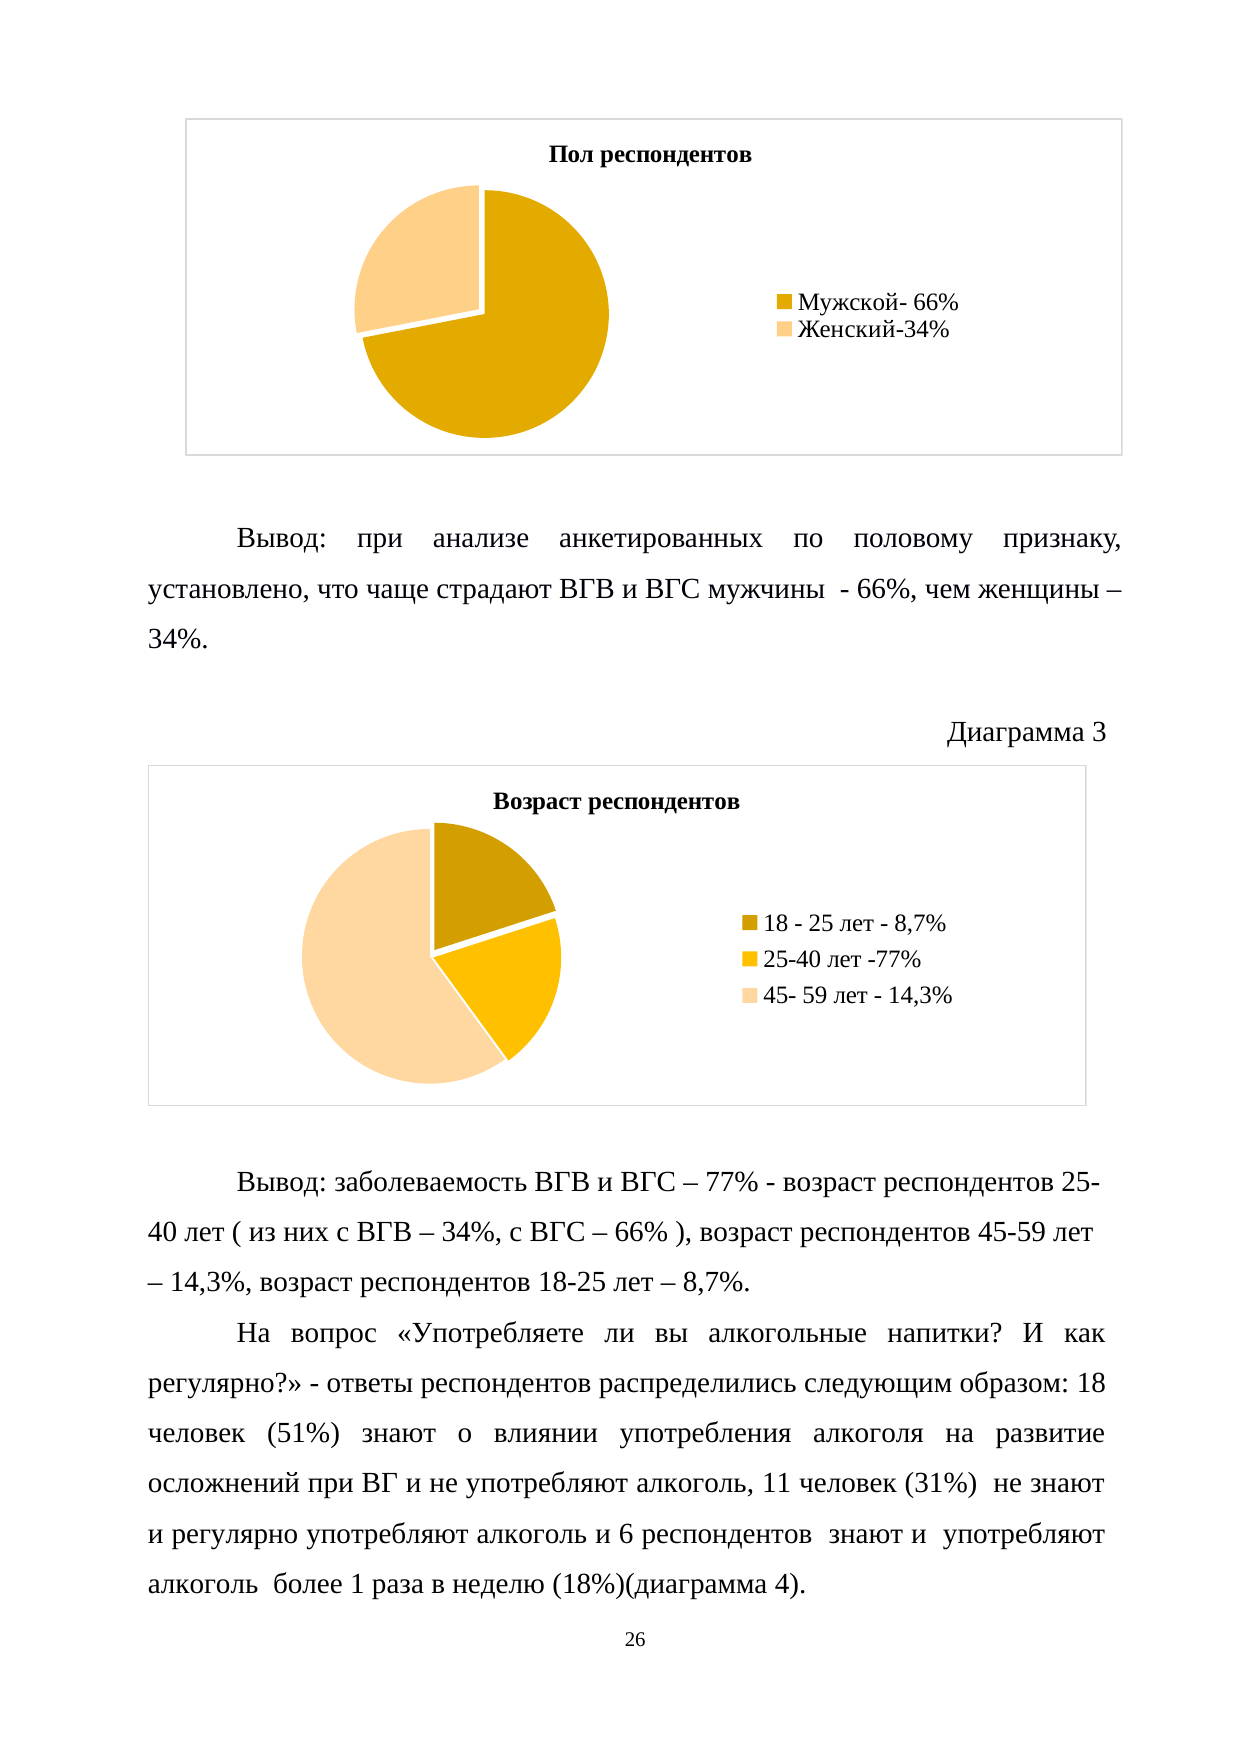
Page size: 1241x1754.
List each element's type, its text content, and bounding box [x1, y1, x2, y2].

text Диаграмма 3 [148, 714, 1106, 748]
text На вопрос «Употребляете ли вы алкогольные напитки? И как регулярно?» - ответы респондентов распределились следующим образом: 18 человек (51%) знают о влиянии употребления алкоголя на развитие осложнений при ВГ и не употребляют алкоголь, 11 человек (31%) не знают и регулярно употребляют алкоголь и 6 респондентов знают и употребляют алкоголь более 1 раза в неделю (18%)(диаграмма 4). [148, 1315, 1106, 1600]
text Вывод: заболеваемость ВГВ и ВГС – 77% - возраст респондентов 25-40 лет ( из них с ВГВ – 34%, с ВГС – 66% ), возраст респондентов 45-59 лет – 14,3%, возраст респондентов 18-25 лет – 8,7%. [148, 1164, 1106, 1298]
text Вывод: при анализе анкетированных по половому признаку, установлено, что чаще страдают ВГВ и ВГС мужчины - 66%, чем женщины – 34%. [148, 521, 1122, 655]
